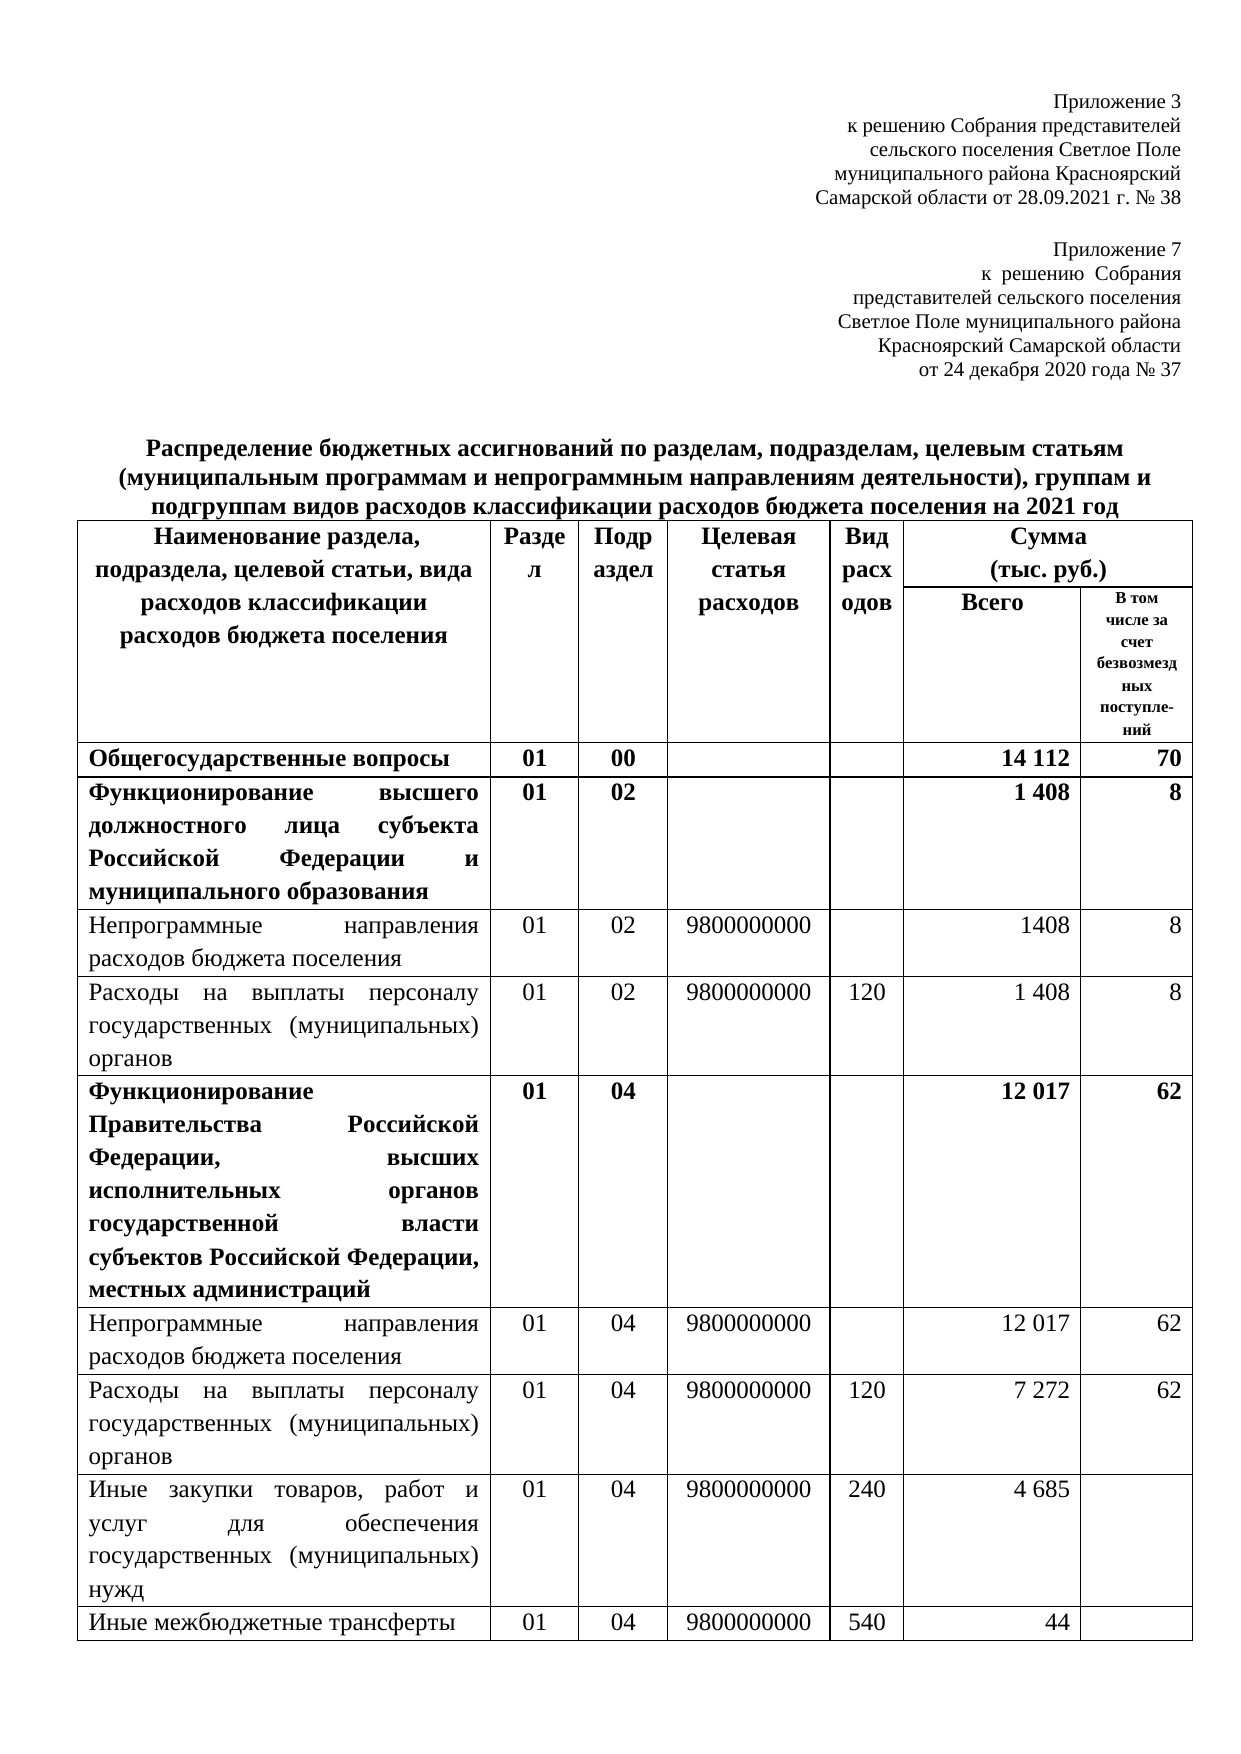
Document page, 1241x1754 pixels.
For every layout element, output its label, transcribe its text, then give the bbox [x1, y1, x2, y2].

table_cell Непрограммные направления расходов бюджета поселения [78, 910, 490, 976]
table_cell 12 017 [904, 1076, 1080, 1307]
table_cell 9800000000 [668, 1607, 829, 1640]
table_header Вид расходов [831, 521, 903, 742]
table_cell Функционирование Правительства Российской Федерации, высших исполнительных органов государственной власти субъектов Российской Федерации, местных администраций [78, 1076, 490, 1307]
table_cell 9800000000 [668, 1475, 829, 1606]
table_header Наименование раздела, подраздела, целевой статьи, вида расходов классификации расходов бюджета поселения [78, 521, 490, 742]
table_cell 12 017 [904, 1308, 1080, 1374]
table_cell 02 [579, 778, 667, 909]
text Самарской области от 28.09.2021 г. № 38 [502, 185, 1181, 209]
table_cell 62 [1081, 1076, 1192, 1307]
text сельского поселения Светлое Поле [502, 137, 1181, 161]
table_cell 01 [491, 1475, 578, 1606]
table_cell 1 408 [904, 778, 1080, 909]
table_cell 1408 [904, 910, 1080, 976]
table_cell Иные закупки товаров, работ и услуг для обеспечения государственных (муниципальных) нужд [78, 1475, 490, 1606]
table_cell 9800000000 [668, 977, 829, 1075]
table_header Раздел [491, 521, 578, 742]
table_cell [831, 1076, 903, 1307]
text Приложение 3 [502, 89, 1181, 113]
table_cell 8 [1081, 910, 1192, 976]
table_cell [1081, 1475, 1192, 1606]
table_cell Общегосударственные вопросы [78, 743, 490, 776]
table_cell [831, 910, 903, 976]
table_cell 14 112 [904, 743, 1080, 776]
table_cell 120 [831, 1375, 903, 1473]
table_cell [831, 778, 903, 909]
table_cell 62 [1081, 1375, 1192, 1473]
table_cell 04 [579, 1375, 667, 1473]
table_cell 01 [491, 1607, 578, 1640]
text Светлое Поле муниципального района [502, 309, 1181, 333]
text муниципального района Красноярский [502, 161, 1181, 185]
table_cell 04 [579, 1076, 667, 1307]
table_cell [1081, 1607, 1192, 1640]
table_cell 9800000000 [668, 1308, 829, 1374]
table_cell 02 [579, 910, 667, 976]
table_cell 70 [1081, 743, 1192, 776]
table_cell [668, 743, 829, 776]
table_cell [831, 743, 903, 776]
table_cell 540 [831, 1607, 903, 1640]
table_cell 04 [579, 1475, 667, 1606]
table_cell 04 [579, 1308, 667, 1374]
text Приложение 7 [89, 237, 1181, 261]
table_cell 120 [831, 977, 903, 1075]
table_header Сумма (тыс. руб.) [904, 521, 1192, 586]
table_cell 7 272 [904, 1375, 1080, 1473]
table_cell 1 408 [904, 977, 1080, 1075]
table_header Подраздел [579, 521, 667, 742]
table_cell 01 [491, 743, 578, 776]
table_cell В том числе за счет безвозмездных поступле-ний [1081, 588, 1192, 742]
table_cell 01 [491, 778, 578, 909]
text Красноярский Самарской области [502, 333, 1181, 357]
table_cell [668, 778, 829, 909]
table_cell 44 [904, 1607, 1080, 1640]
table_cell 00 [579, 743, 667, 776]
table_cell 8 [1081, 977, 1192, 1075]
table_cell Всего [904, 588, 1080, 742]
text к решению Собрания [502, 261, 1181, 285]
table_cell 8 [1081, 778, 1192, 909]
table_cell 01 [491, 977, 578, 1075]
table_cell 240 [831, 1475, 903, 1606]
table_cell [668, 1076, 829, 1307]
table_cell [831, 1308, 903, 1374]
table_cell 02 [579, 977, 667, 1075]
table_header Целевая статья расходов [668, 521, 829, 742]
table_cell 9800000000 [668, 910, 829, 976]
table_cell 9800000000 [668, 1375, 829, 1473]
table_cell 4 685 [904, 1475, 1080, 1606]
table_cell 62 [1081, 1308, 1192, 1374]
table_cell Расходы на выплаты персоналу государственных (муниципальных) органов [78, 1375, 490, 1473]
table_cell Расходы на выплаты персоналу государственных (муниципальных) органов [78, 977, 490, 1075]
text к решению Собрания представителей [502, 113, 1181, 137]
table_cell 01 [491, 910, 578, 976]
text представителей сельского поселения [502, 285, 1181, 309]
table_cell 01 [491, 1308, 578, 1374]
table_cell Функционирование высшего должностного лица субъекта Российской Федерации и муниципального образования [78, 778, 490, 909]
table_cell 04 [579, 1607, 667, 1640]
table_cell 01 [491, 1076, 578, 1307]
table_cell Иные межбюджетные трансферты [78, 1607, 490, 1640]
table_cell Непрограммные направления расходов бюджета поселения [78, 1308, 490, 1374]
text Распределение бюджетных ассигнований по разделам, подразделам, целевым статьям (муниципальным программам и непрограммным направлениям деятельности), группам и подгруппам видов расходов классификации расходов бюджета поселения на 2021 год [89, 433, 1181, 520]
table_cell 01 [491, 1375, 578, 1473]
text от 24 декабря 2020 года № 37 [89, 357, 1181, 381]
